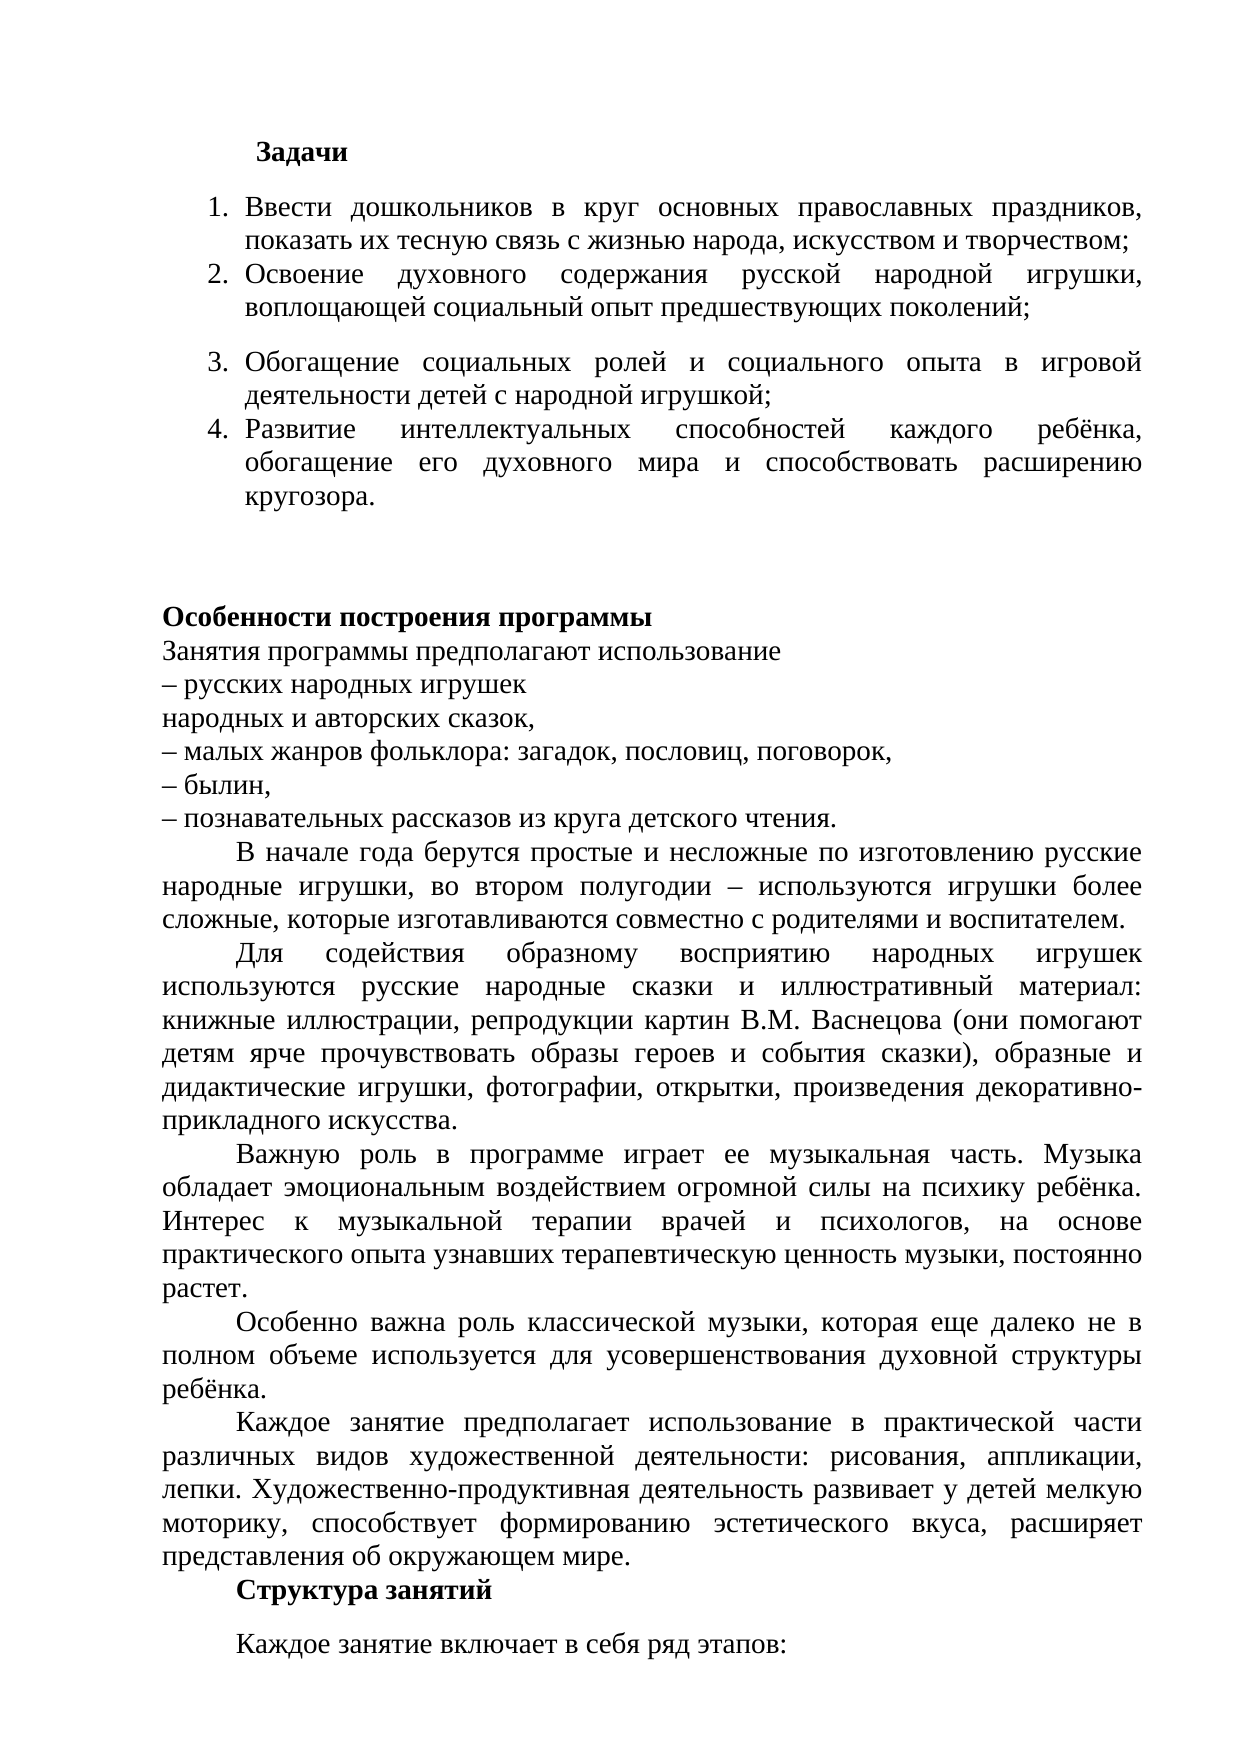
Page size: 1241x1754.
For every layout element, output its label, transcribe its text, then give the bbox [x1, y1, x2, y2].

text – малых жанров фольклора: загадок, пословиц, поговорок, [162, 733, 1143, 767]
text В начале года берутся простые и несложные по изготовлению русские народные игрушки, во втором полугодии – используются игрушки более сложные, которые изготавливаются совместно с родителями и воспитателем. [162, 834, 1143, 935]
list Обогащение социальных ролей и социального опыта в игровой деятельности детей с народной игрушкой; [207, 344, 1143, 411]
text Каждое занятие предполагает использование в практической части различных видов художественной деятельности: рисования, аппликации, лепки. Художественно-продуктивная деятельность развивает у детей мелкую моторику, способствует формированию эстетического вкуса, расширяет представления об окружающем мире. [162, 1404, 1143, 1572]
text Особенности построения программы [162, 599, 1143, 633]
text Задачи [162, 134, 1143, 168]
list Освоение духовного содержания русской народной игрушки, воплощающей социальный опыт предшествующих поколений; [207, 256, 1143, 323]
text – познавательных рассказов из круга детского чтения. [162, 801, 1143, 834]
text Важную роль в программе играет ее музыкальная часть. Музыка обладает эмоциональным воздействием огромной силы на психику ребёнка. Интерес к музыкальной терапии врачей и психологов, на основе практического опыта узнавших терапевтическую ценность музыки, постоянно растет. [162, 1136, 1143, 1304]
text Структура занятий [162, 1572, 1143, 1606]
text народных и авторских сказок, [162, 700, 1143, 733]
list Развитие интеллектуальных способностей каждого ребёнка, обогащение его духовного мира и способствовать расширению кругозора. [207, 411, 1143, 511]
text – былин, [162, 767, 1143, 801]
text Для содействия образному восприятию народных игрушек используются русские народные сказки и иллюстративный материал: книжные иллюстрации, репродукции картин В.М. Васнецова (они помогают детям ярче прочувствовать образы героев и события сказки), образные и дидактические игрушки, фотографии, открытки, произведения декоративно-прикладного искусства. [162, 935, 1143, 1136]
text – русских народных игрушек [162, 666, 1143, 700]
text Каждое занятие включает в себя ряд этапов: [162, 1626, 1143, 1660]
text Особенно важна роль классической музыки, которая еще далеко не в полном объеме используется для усовершенствования духовной структуры ребёнка. [162, 1304, 1143, 1404]
list Ввести дошкольников в круг основных православных праздников, показать их тесную связь с жизнью народа, искусством и творчеством; [207, 189, 1143, 256]
text Занятия программы предполагают использование [162, 633, 1143, 666]
